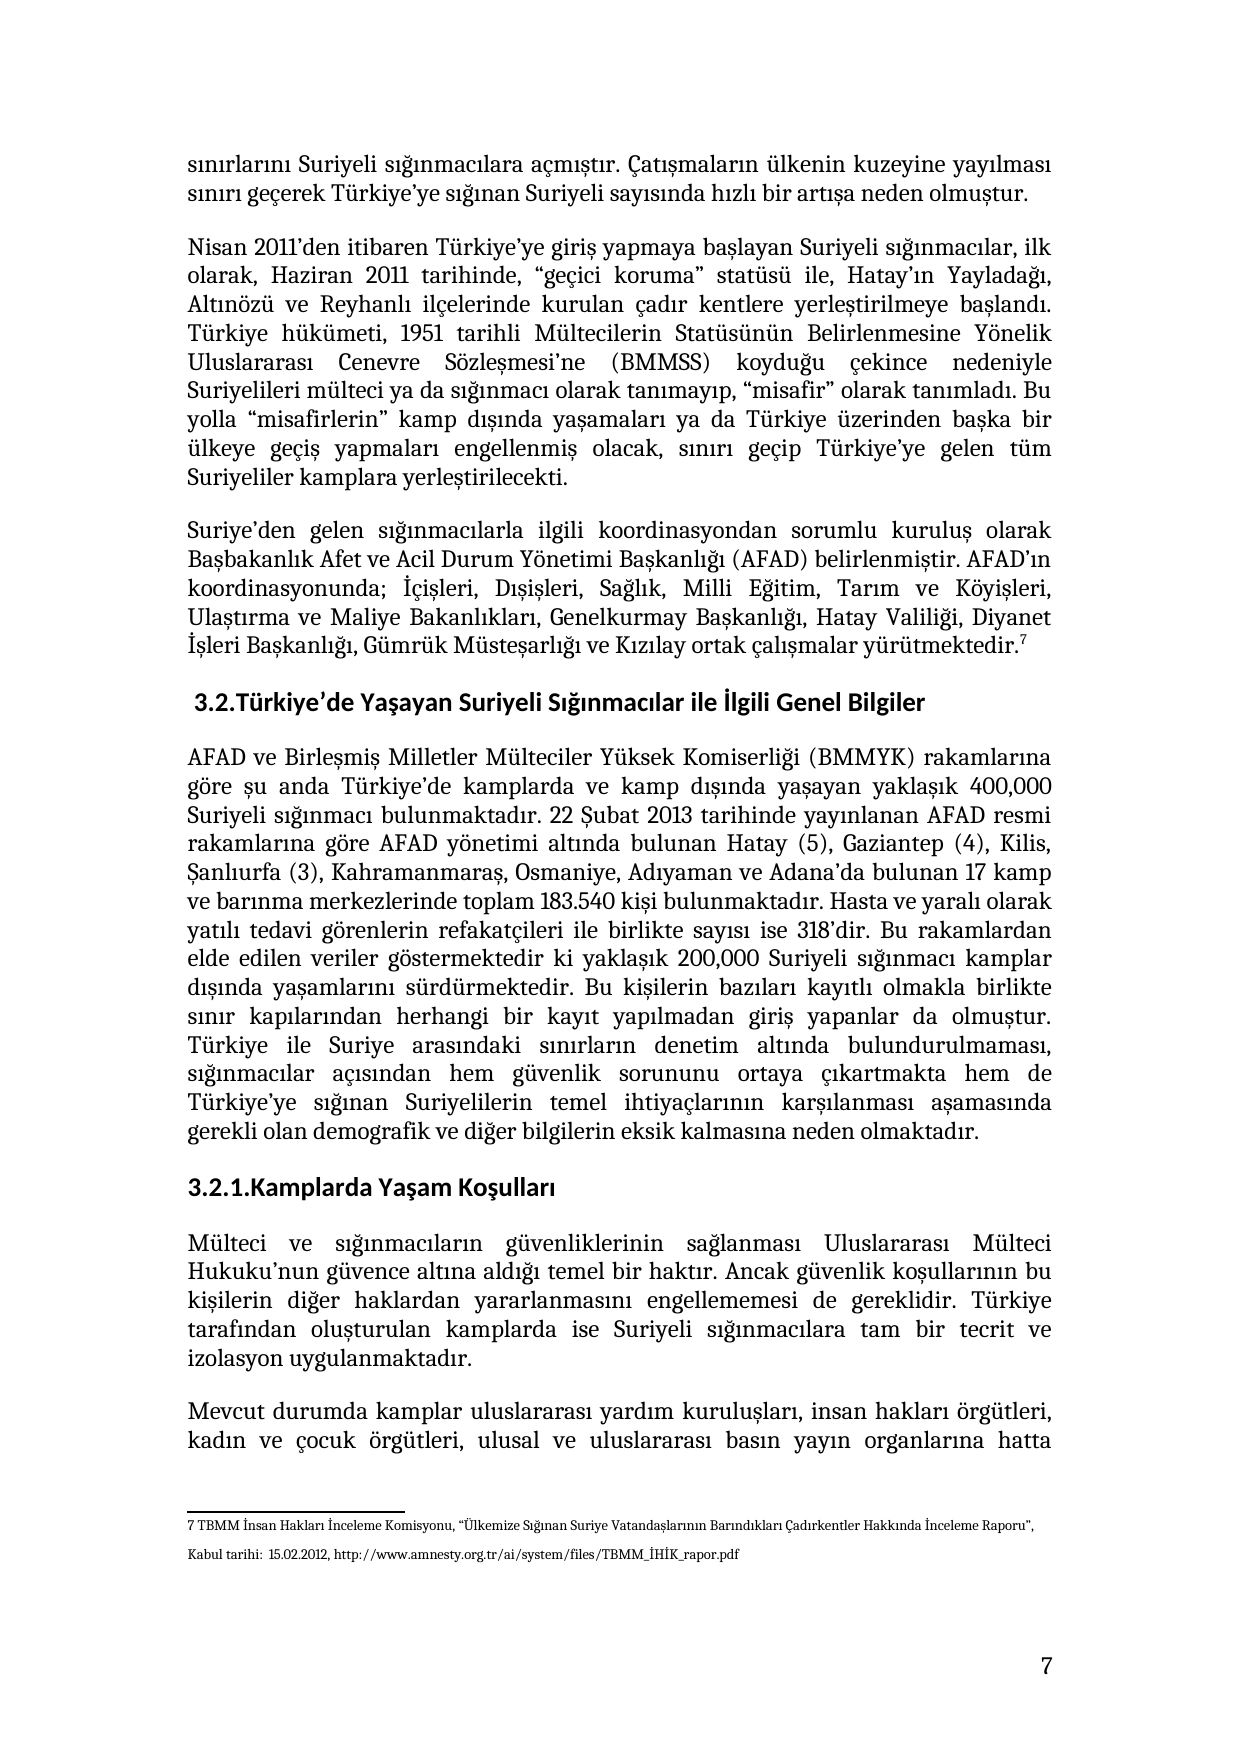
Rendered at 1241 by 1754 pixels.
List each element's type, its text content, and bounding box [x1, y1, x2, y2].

text AFAD ve Birleşmiş Milletler Mülteciler Yüksek Komiserliği (BMMYK) rakamlarına göre şu anda Türkiye’de kamplarda ve kamp dışında yaşayan yaklaşık 400,000 Suriyeli sığınmacı bulunmaktadır. 22 Şubat 2013 tarihinde yayınlanan AFAD resmi rakamlarına göre AFAD yönetimi altında bulunan Hatay (5), Gaziantep (4), Kilis, Şanlıurfa (3), Kahramanmaraş, Osmaniye, Adıyaman ve Adana’da bulunan 17 kamp ve barınma merkezlerinde toplam 183.540 kişi bulunmaktadır. Hasta ve yaralı olarak yatılı tedavi görenlerin refakatçileri ile birlikte sayısı ise 318’dir. Bu rakamlardan elde edilen veriler göstermektedir ki yaklaşık 200,000 Suriyeli sığınmacı kamplar dışında yaşamlarını sürdürmektedir. Bu kişilerin bazıları kayıtlı olmakla birlikte sınır kapılarından herhangi bir kayıt yapılmadan giriş yapanlar da olmuştur. Türkiye ile Suriye arasındaki sınırların denetim altında bulundurulmaması, sığınmacılar açısından hem güvenlik sorununu ortaya çıkartmakta hem de Türkiye’ye sığınan Suriyelilerin temel ihtiyaçlarının karşılanması aşamasında gerekli olan demografik ve diğer bilgilerin eksik kalmasına neden olmaktadır. [187, 743, 1053, 1146]
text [187, 1397, 1053, 1455]
text Nisan 2011’den itibaren Türkiye’ye giriş yapmaya başlayan Suriyeli sığınmacılar, ilk olarak, Haziran 2011 tarihinde, “geçici koruma” statüsü ile, Hatay’ın Yayladağı, Altınözü ve Reyhanlı ilçelerinde kurulan çadır kentlere yerleştirilmeye başlandı. Türkiye hükümeti, 1951 tarihli Mültecilerin Statüsünün Belirlenmesine Yönelik Uluslararası Cenevre Sözleşmesi’ne (BMMSS) koyduğu çekince nedeniyle Suriyelileri mülteci ya da sığınmacı olarak tanımayıp, “misafir” olarak tanımladı. Bu yolla “misafirlerin” kamp dışında yaşamaları ya da Türkiye üzerinden başka bir ülkeye geçiş yapmaları engellenmiş olacak, sınırı geçip Türkiye’ye gelen tüm Suriyeliler kamplara yerleştirilecekti. [187, 232, 1053, 491]
subtitle 3.2.Türkiye’de Yaşayan Suriyeli Sığınmacılar ile İlgili Genel Bilgiler [187, 685, 1053, 718]
text Mülteci ve sığınmacıların güvenliklerinin sağlanması Uluslararası Mülteci Hukuku’nun güvence altına aldığı temel bir haktır. Ancak güvenlik koşullarının bu kişilerin diğer haklardan yararlanmasını engellememesi de gereklidir. Türkiye tarafından oluşturulan kamplarda ise Suriyeli sığınmacılara tam bir tecrit ve izolasyon uygulanmaktadır. [187, 1228, 1053, 1372]
text Suriye’den gelen sığınmacılarla ilgili koordinasyondan sorumlu kuruluş olarak Başbakanlık Afet ve Acil Durum Yönetimi Başkanlığı (AFAD) belirlenmiştir. AFAD’ın koordinasyonunda; İçişleri, Dışişleri, Sağlık, Milli Eğitim, Tarım ve Köyişleri, Ulaştırma ve Maliye Bakanlıkları, Genelkurmay Başkanlığı, Hatay Valiliği, Diyanet İşleri Başkanlığı, Gümrük Müsteşarlığı ve Kızılay ortak çalışmalar yürütmektedir. [187, 516, 1053, 660]
subtitle 3.2.1.Kamplarda Yaşam Koşulları [187, 1171, 1053, 1203]
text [187, 150, 1053, 207]
